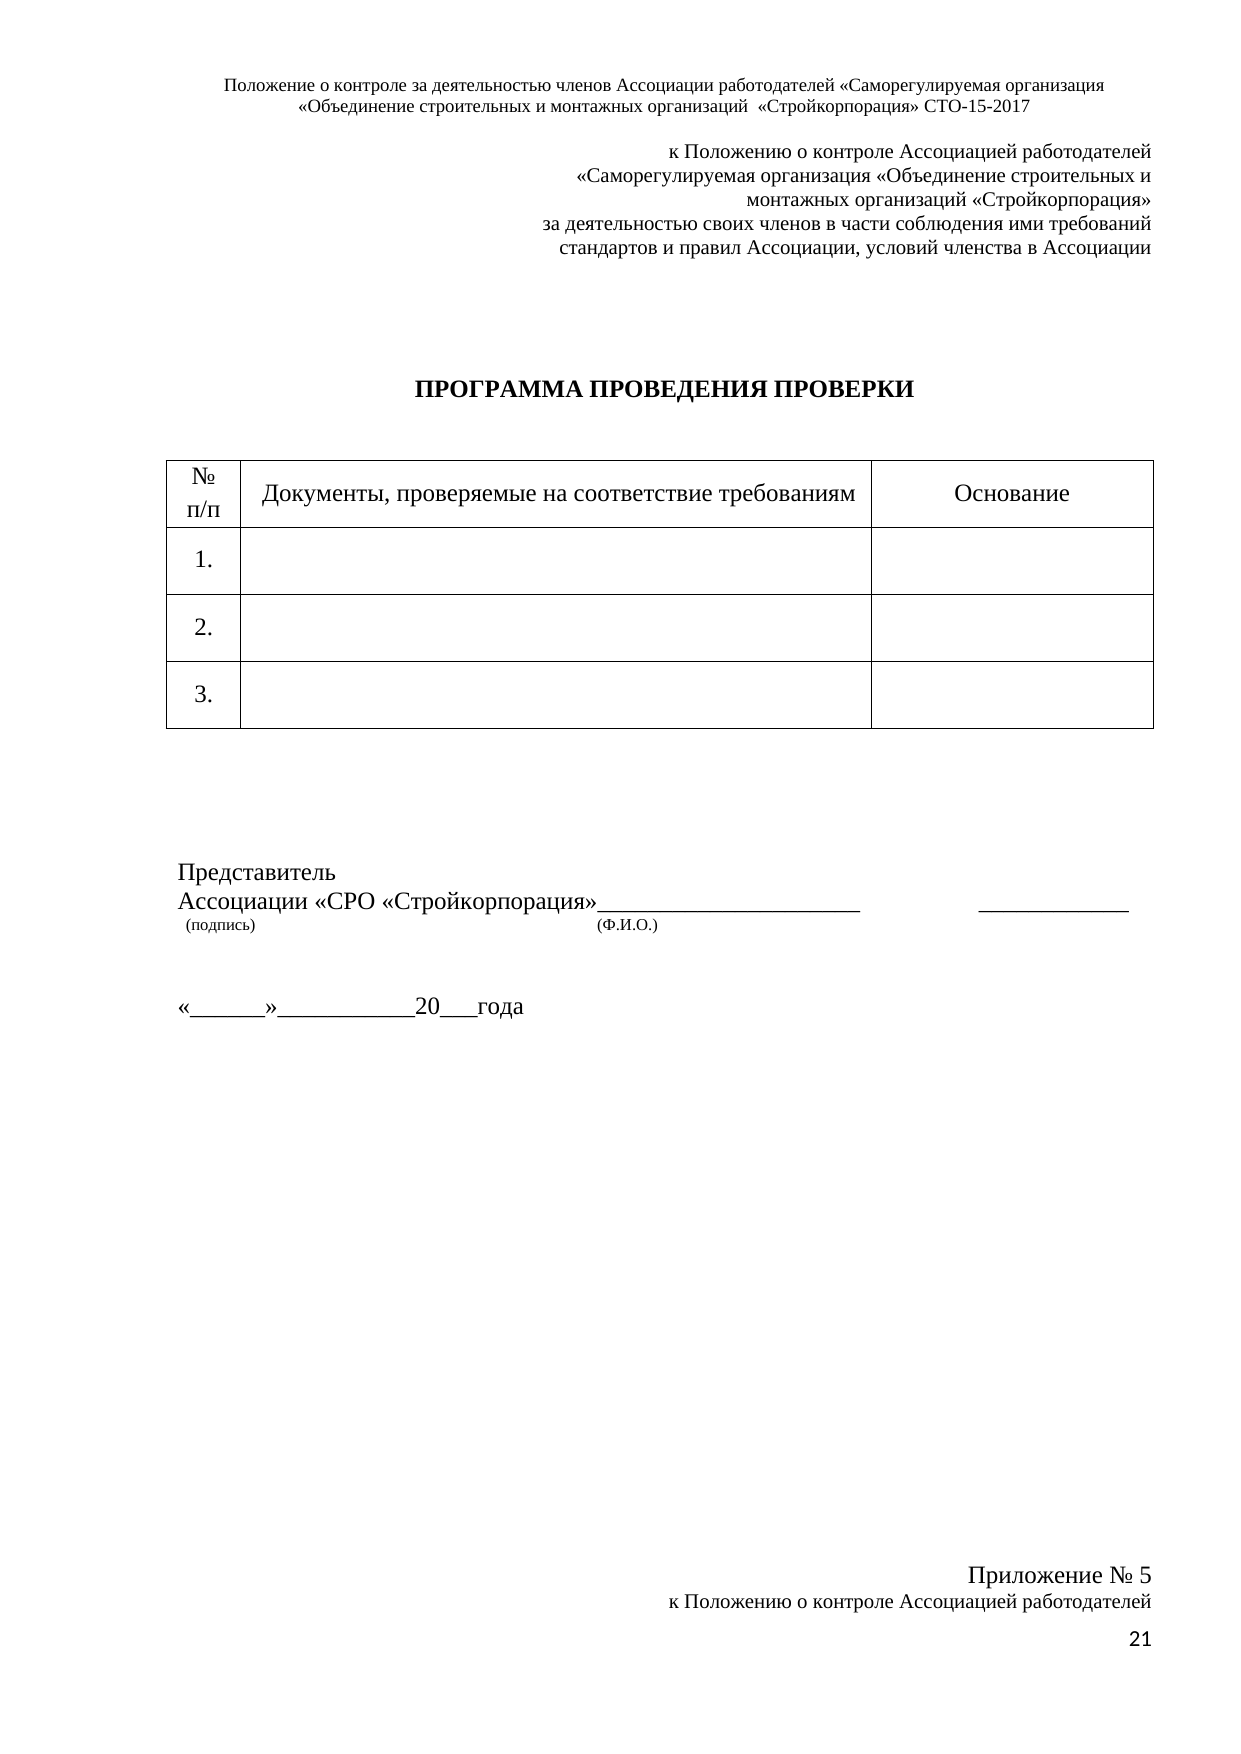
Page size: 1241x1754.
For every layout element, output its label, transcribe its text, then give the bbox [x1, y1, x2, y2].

text к Положению о контроле Ассоциацией работодателей [177, 1589, 1152, 1613]
text «______»___________20___года [177, 991, 1152, 1020]
table_header Документы, проверяемые на соответствие требованиям [241, 461, 871, 527]
table_cell 3. [167, 662, 240, 728]
table_header № п/п [167, 461, 240, 527]
text «Саморегулируемая организация «Объединение строительных и [177, 163, 1152, 187]
table_cell [872, 528, 1153, 594]
table_cell [241, 595, 871, 661]
table_cell 2. [167, 595, 240, 661]
text к Положению о контроле Ассоциацией работодателей [177, 138, 1152, 163]
text монтажных организаций «Стройкорпорация» [177, 187, 1152, 211]
table_cell [872, 595, 1153, 661]
text (подпись) (Ф.И.О.) [177, 914, 1152, 934]
table_cell [241, 662, 871, 728]
text Представитель [177, 857, 1152, 886]
text Приложение № 5 [177, 1560, 1152, 1589]
table_header Основание [872, 461, 1153, 527]
text Ассоциации «СРО «Стройкорпорация»_____________________ ____________ [177, 886, 1152, 914]
table_cell [872, 662, 1153, 728]
text ПРОГРАММА ПРОВЕДЕНИЯ ПРОВЕРКИ [177, 374, 1152, 403]
text стандартов и правил Ассоциации, условий членства в Ассоциации [177, 235, 1152, 259]
table_cell 1. [167, 528, 240, 594]
text за деятельностью своих членов в части соблюдения ими требований [177, 211, 1152, 235]
table_cell [241, 528, 871, 594]
